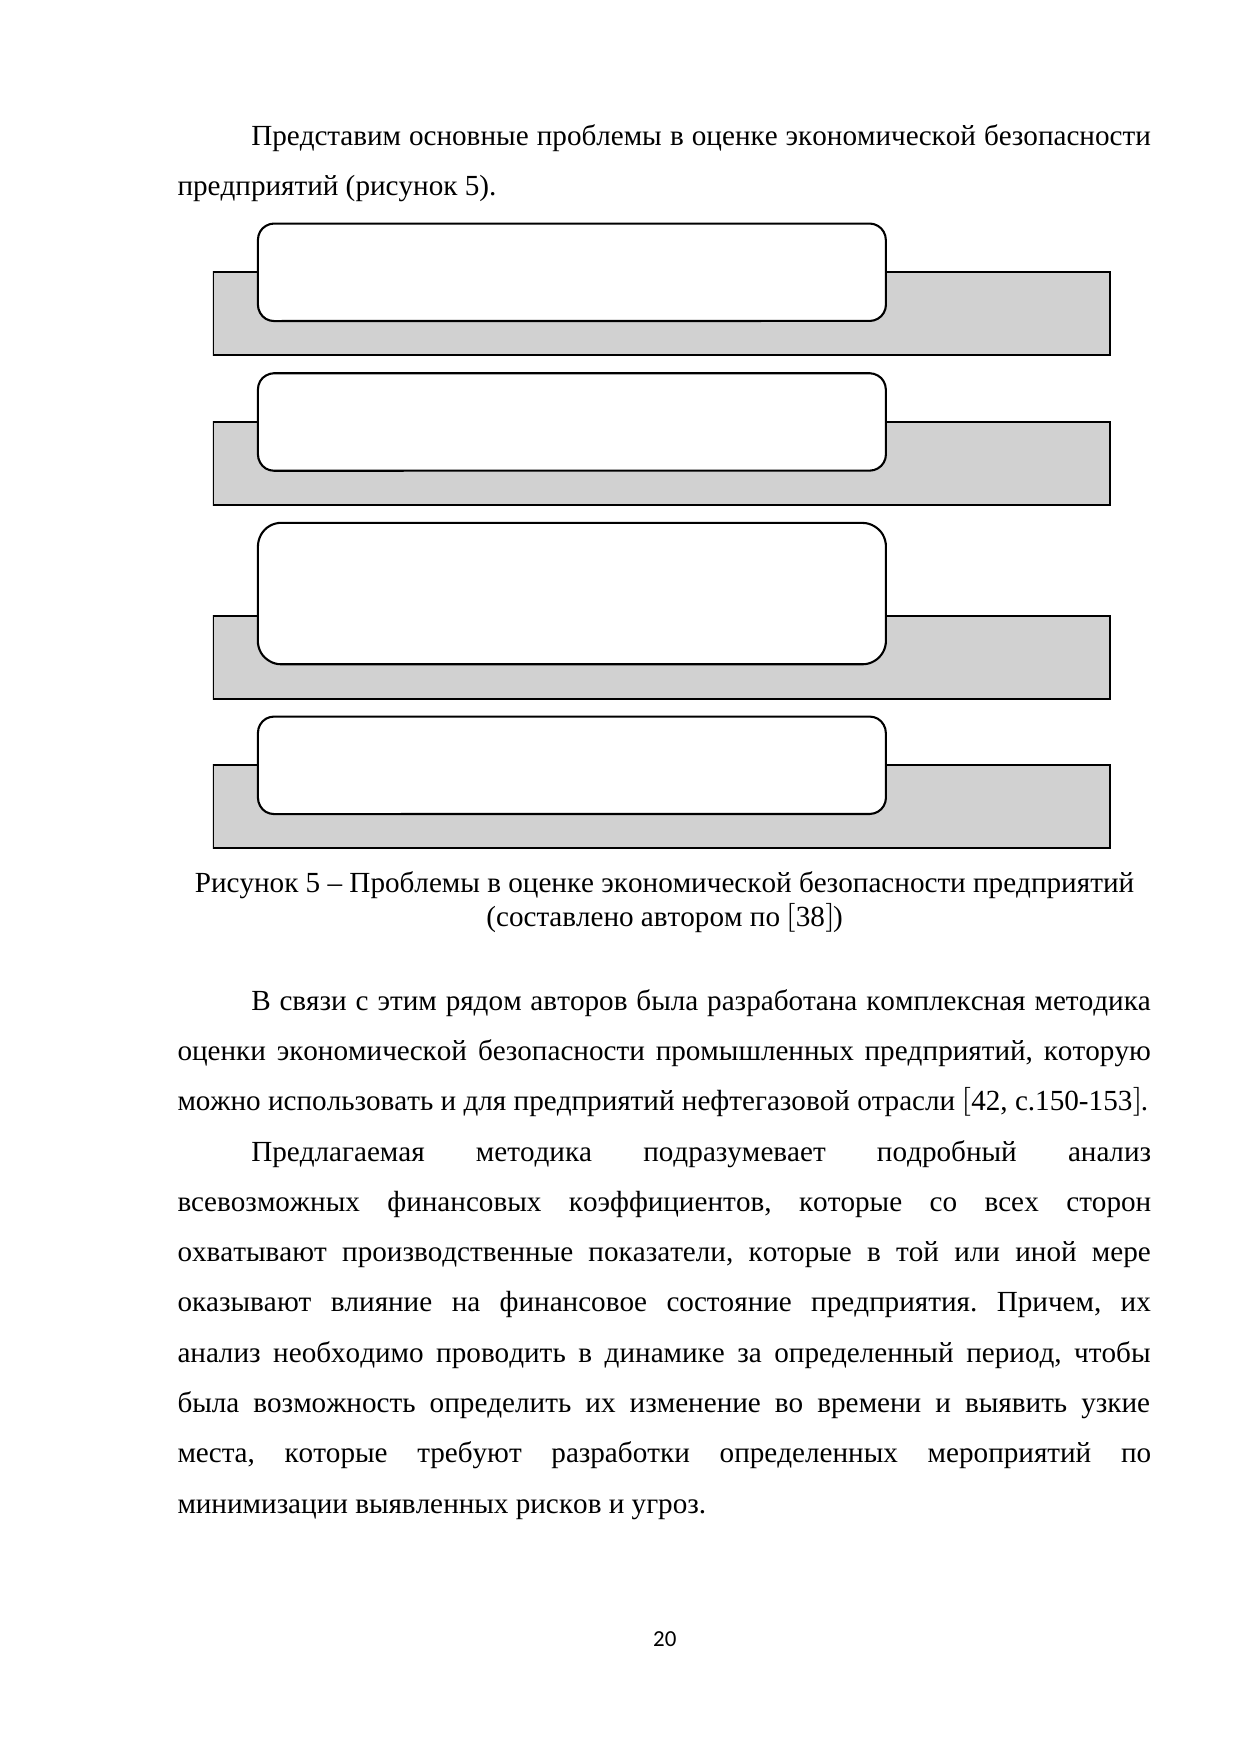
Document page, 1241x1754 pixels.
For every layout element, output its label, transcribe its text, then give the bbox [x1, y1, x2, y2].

list В связи с этим рядом авторов была разработана комплексная методика оценки экономической безопасности промышленных предприятий, которую можно использовать и для предприятий нефтегазовой отрасли 42, с.150-153. [177, 983, 1152, 1117]
list (составлено автором по 38) [177, 899, 1152, 932]
list Рисунок 5 – Проблемы в оценке экономической безопасности предприятий [177, 865, 1152, 899]
list Представим основные проблемы в оценке экономической безопасности предприятий (рисунок 5). [177, 118, 1152, 202]
list Предлагаемая методика подразумевает подробный анализ всевозможных финансовых коэффициентов, которые со всех сторон охватывают производственные показатели, которые в той или иной мере оказывают влияние на финансовое состояние предприятия. Причем, их анализ необходимо проводить в динамике за определенный период, чтобы была возможность определить их изменение во времени и выявить узкие места, которые требуют разработки определенных мероприятий по минимизации выявленных рисков и угроз. [177, 1134, 1152, 1519]
